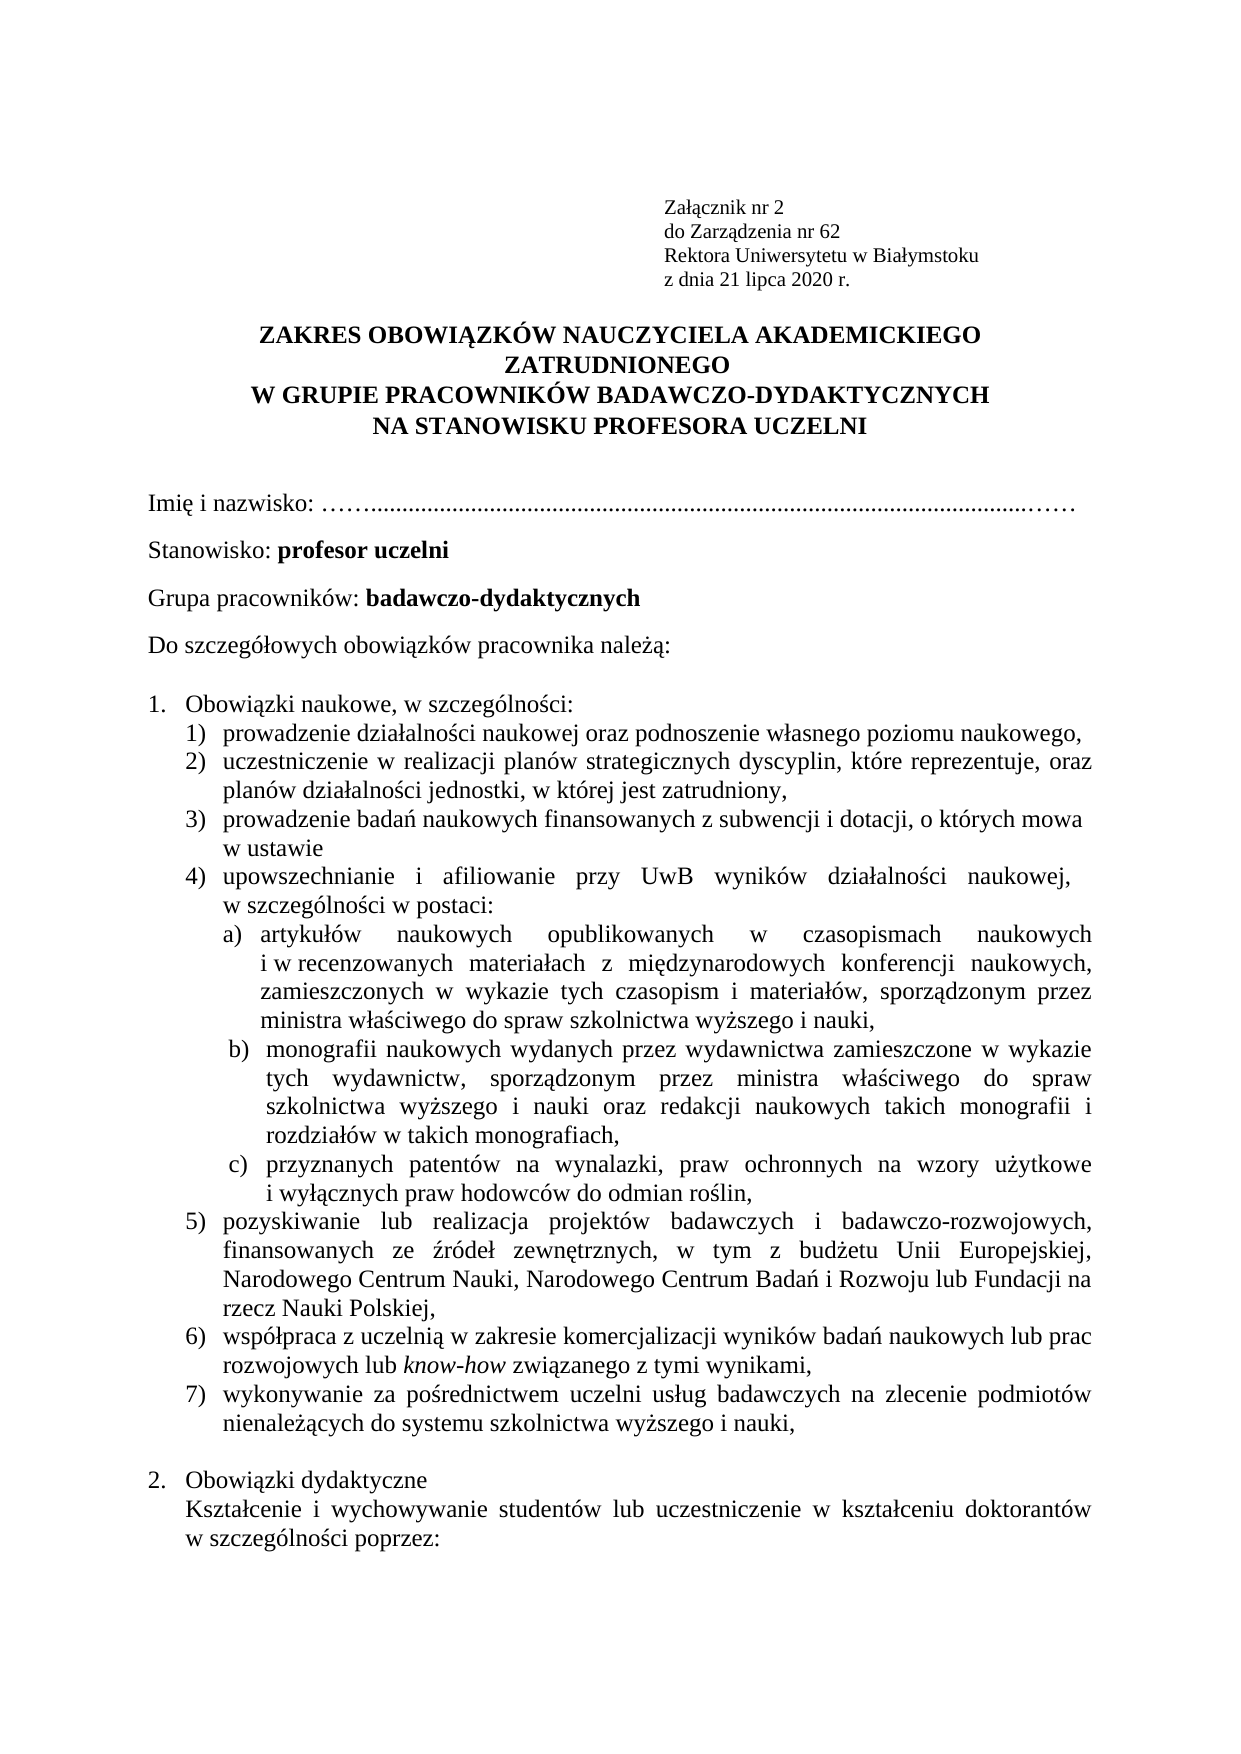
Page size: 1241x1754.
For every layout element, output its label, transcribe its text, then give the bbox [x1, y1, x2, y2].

list Obowiązki dydaktyczne [148, 1465, 1093, 1494]
text ZAKRES OBOWIĄZKÓW NAUCZYCIELA AKADEMICKIEGO [148, 320, 1093, 348]
text Stanowisko: profesor uczelni [148, 536, 1093, 564]
list współpraca z uczelnią w zakresie komercjalizacji wyników badań naukowych lub prac rozwojowych lub know-how związanego z tymi wynikami, [185, 1321, 1093, 1379]
list uczestniczenie w realizacji planów strategicznych dyscyplin, które reprezentuje, oraz planów działalności jednostki, w której jest zatrudniony, [185, 746, 1093, 804]
list Obowiązki naukowe, w szczególności: [148, 689, 1093, 718]
text ZATRUDNIONEGO W GRUPIE PRACOWNIKÓW BADAWCZO-DYDAKTYCZNYCH [148, 350, 1093, 409]
list prowadzenie badań naukowych finansowanych z subwencji i dotacji, o których mowa w ustawie [185, 804, 1093, 861]
text NA STANOWISKU PROFESORA UCZELNI [148, 411, 1093, 440]
text Imię i nazwisko: …….........................................................................................................…… [148, 488, 1093, 517]
text Do szczegółowych obowiązków pracownika należą: [148, 630, 1093, 658]
text do Zarządzenia nr 62 [664, 219, 1093, 243]
list wykonywanie za pośrednictwem uczelni usług badawczych na zlecenie podmiotów nienależących do systemu szkolnictwa wyższego i nauki, [185, 1379, 1093, 1436]
list monografii naukowych wydanych przez wydawnictwa zamieszczone w wykazie tych wydawnictw, sporządzonym przez ministra właściwego do spraw szkolnictwa wyższego i nauki oraz redakcji naukowych takich monografii i rozdziałów w takich monografiach, [228, 1034, 1093, 1149]
list pozyskiwanie lub realizacja projektów badawczych i badawczo-rozwojowych, finansowanych ze źródeł zewnętrznych, w tym z budżetu Unii Europejskiej, Narodowego Centrum Nauki, Narodowego Centrum Badań i Rozwoju lub Fundacji na rzecz Nauki Polskiej, [185, 1206, 1093, 1321]
text Grupa pracowników: badawczo-dydaktycznych [148, 583, 1093, 611]
text Załącznik nr 2 [664, 195, 1093, 219]
text Rektora Uniwersytetu w Białymstoku [664, 243, 1093, 267]
list upowszechnianie i afiliowanie przy UwB wyników działalności naukowej, w szczególności w postaci: [185, 861, 1093, 919]
list prowadzenie działalności naukowej oraz podnoszenie własnego poziomu naukowego, [185, 718, 1093, 746]
text z dnia 21 lipca 2020 r. [664, 267, 1093, 291]
list przyznanych patentów na wynalazki, praw ochronnych na wzory użytkowe i wyłącznych praw hodowców do odmian roślin, [228, 1149, 1093, 1206]
list artykułów naukowych opublikowanych w czasopismach naukowych i w recenzowanych materiałach z międzynarodowych konferencji naukowych, zamieszczonych w wykazie tych czasopism i materiałów, sporządzonym przez ministra właściwego do spraw szkolnictwa wyższego i nauki, [223, 919, 1093, 1034]
text Kształcenie i wychowywanie studentów lub uczestniczenie w kształceniu doktorantów w szczególności poprzez: [185, 1494, 1093, 1551]
